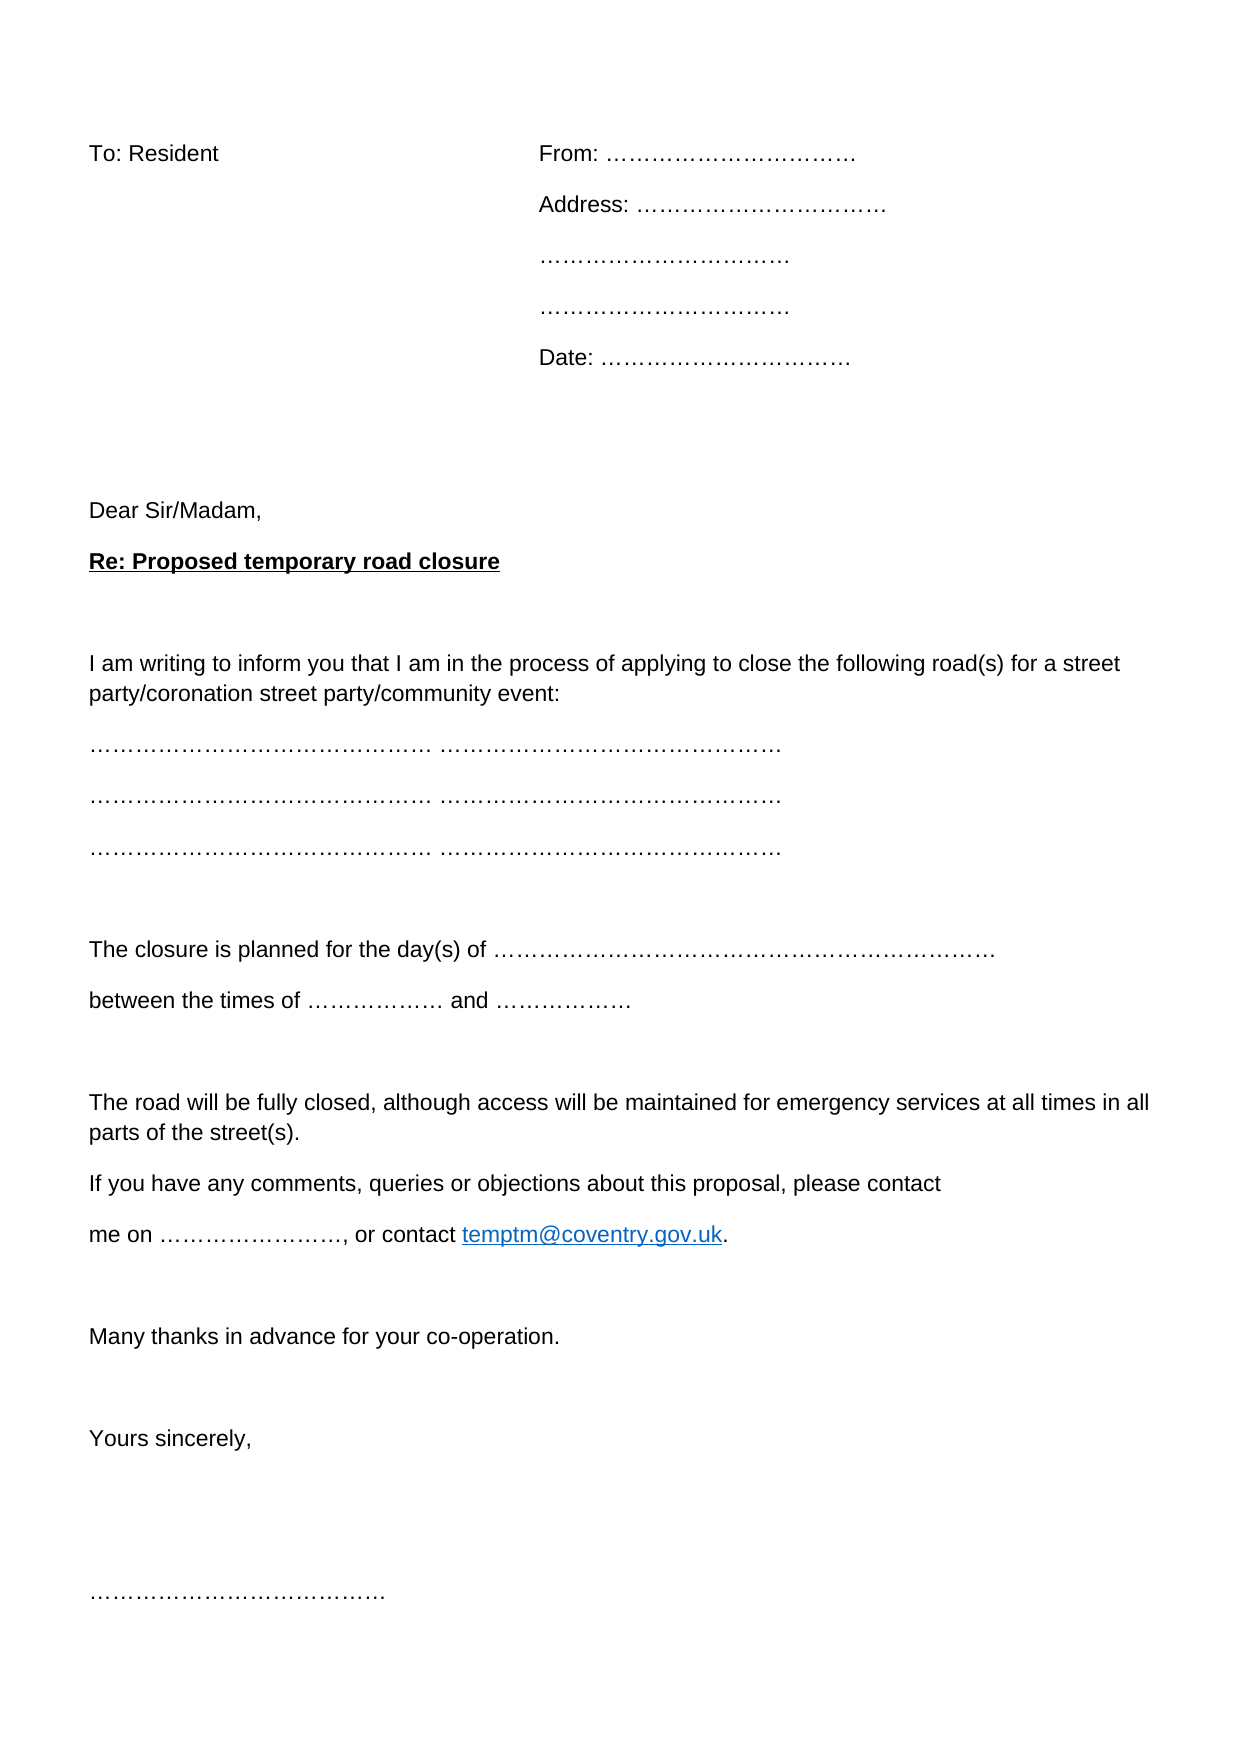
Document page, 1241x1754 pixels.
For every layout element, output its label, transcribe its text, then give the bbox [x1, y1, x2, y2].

text The closure is planned for the day(s) of ………………………………………………………… [89, 936, 1181, 962]
text Yours sincerely, [89, 1425, 1181, 1451]
text Re: Proposed temporary road closure [89, 548, 1181, 574]
text Address: …………………………… [464, 191, 1181, 217]
text …………………………… [464, 242, 1181, 268]
text Many thanks in advance for your co-operation. [89, 1323, 1181, 1349]
text If you have any comments, queries or objections about this proposal, please contact [89, 1170, 1181, 1196]
text To: Resident From: …………………………… [89, 140, 1181, 166]
text ……………………………………… ……………………………………… [89, 782, 1181, 809]
text ………………………………… [89, 1578, 1181, 1604]
text me on ……………………, or contact temptm@coventry.gov.uk. [89, 1221, 1181, 1247]
text I am writing to inform you that I am in the process of applying to close the following road(s) for a street party/coronation street party/community event: [89, 650, 1181, 707]
text Date: …………………………… [464, 344, 1181, 370]
text ……………………………………… ……………………………………… [89, 833, 1181, 860]
text …………………………… [464, 293, 1181, 319]
text The road will be fully closed, although access will be maintained for emergency services at all times in all parts of the street(s). [89, 1089, 1181, 1145]
text between the times of ……………… and ……………… [89, 987, 1181, 1013]
text ……………………………………… ……………………………………… [89, 731, 1181, 758]
text Dear Sir/Madam, [89, 497, 1181, 523]
